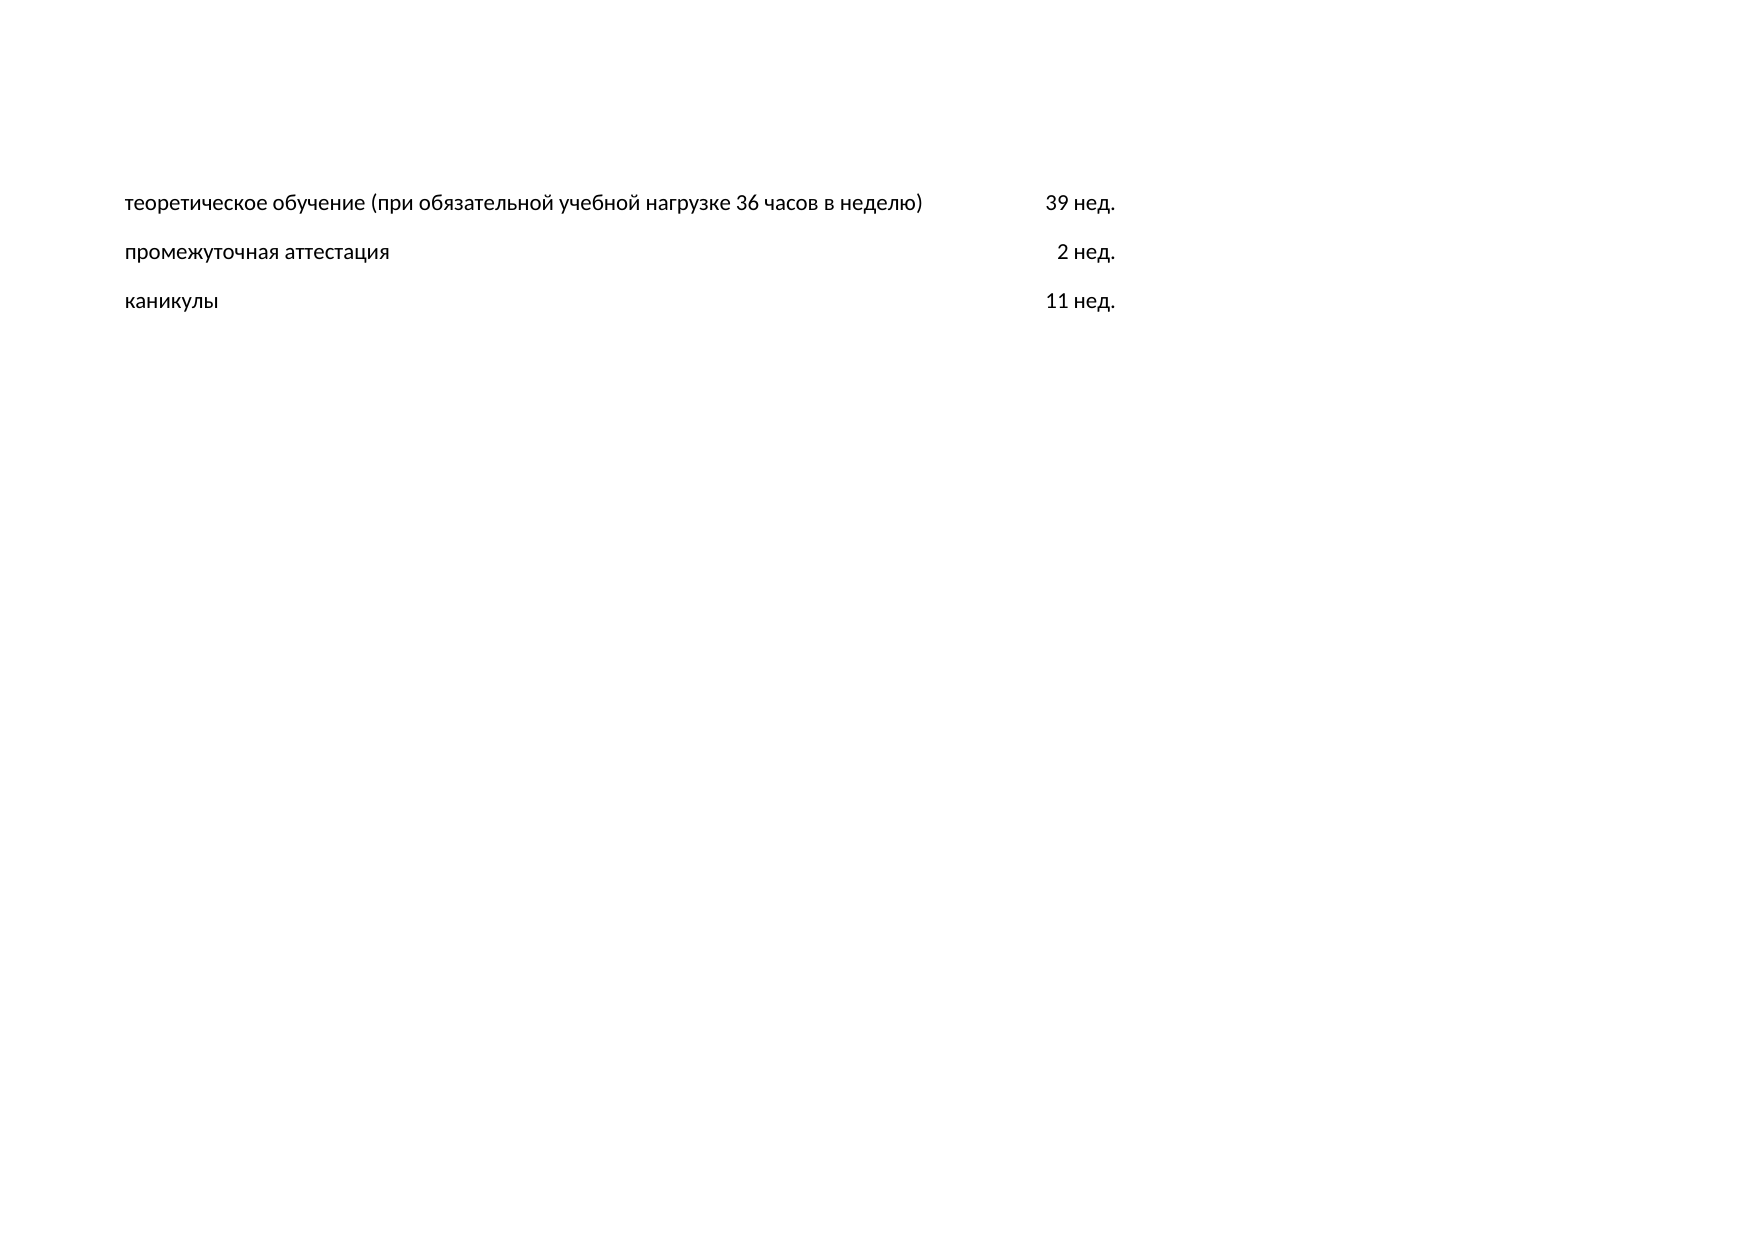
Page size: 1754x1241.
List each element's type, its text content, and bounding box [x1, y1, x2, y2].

table_cell каникулы [118, 276, 952, 325]
table_header 39 нед. [953, 177, 1122, 226]
table_cell промежуточная аттестация [118, 226, 952, 276]
table_cell 2 нед. [953, 226, 1122, 276]
table_cell 11 нед. [953, 276, 1122, 325]
table_header теоретическое обучение (при обязательной учебной нагрузке 36 часов в неделю) [118, 177, 952, 226]
